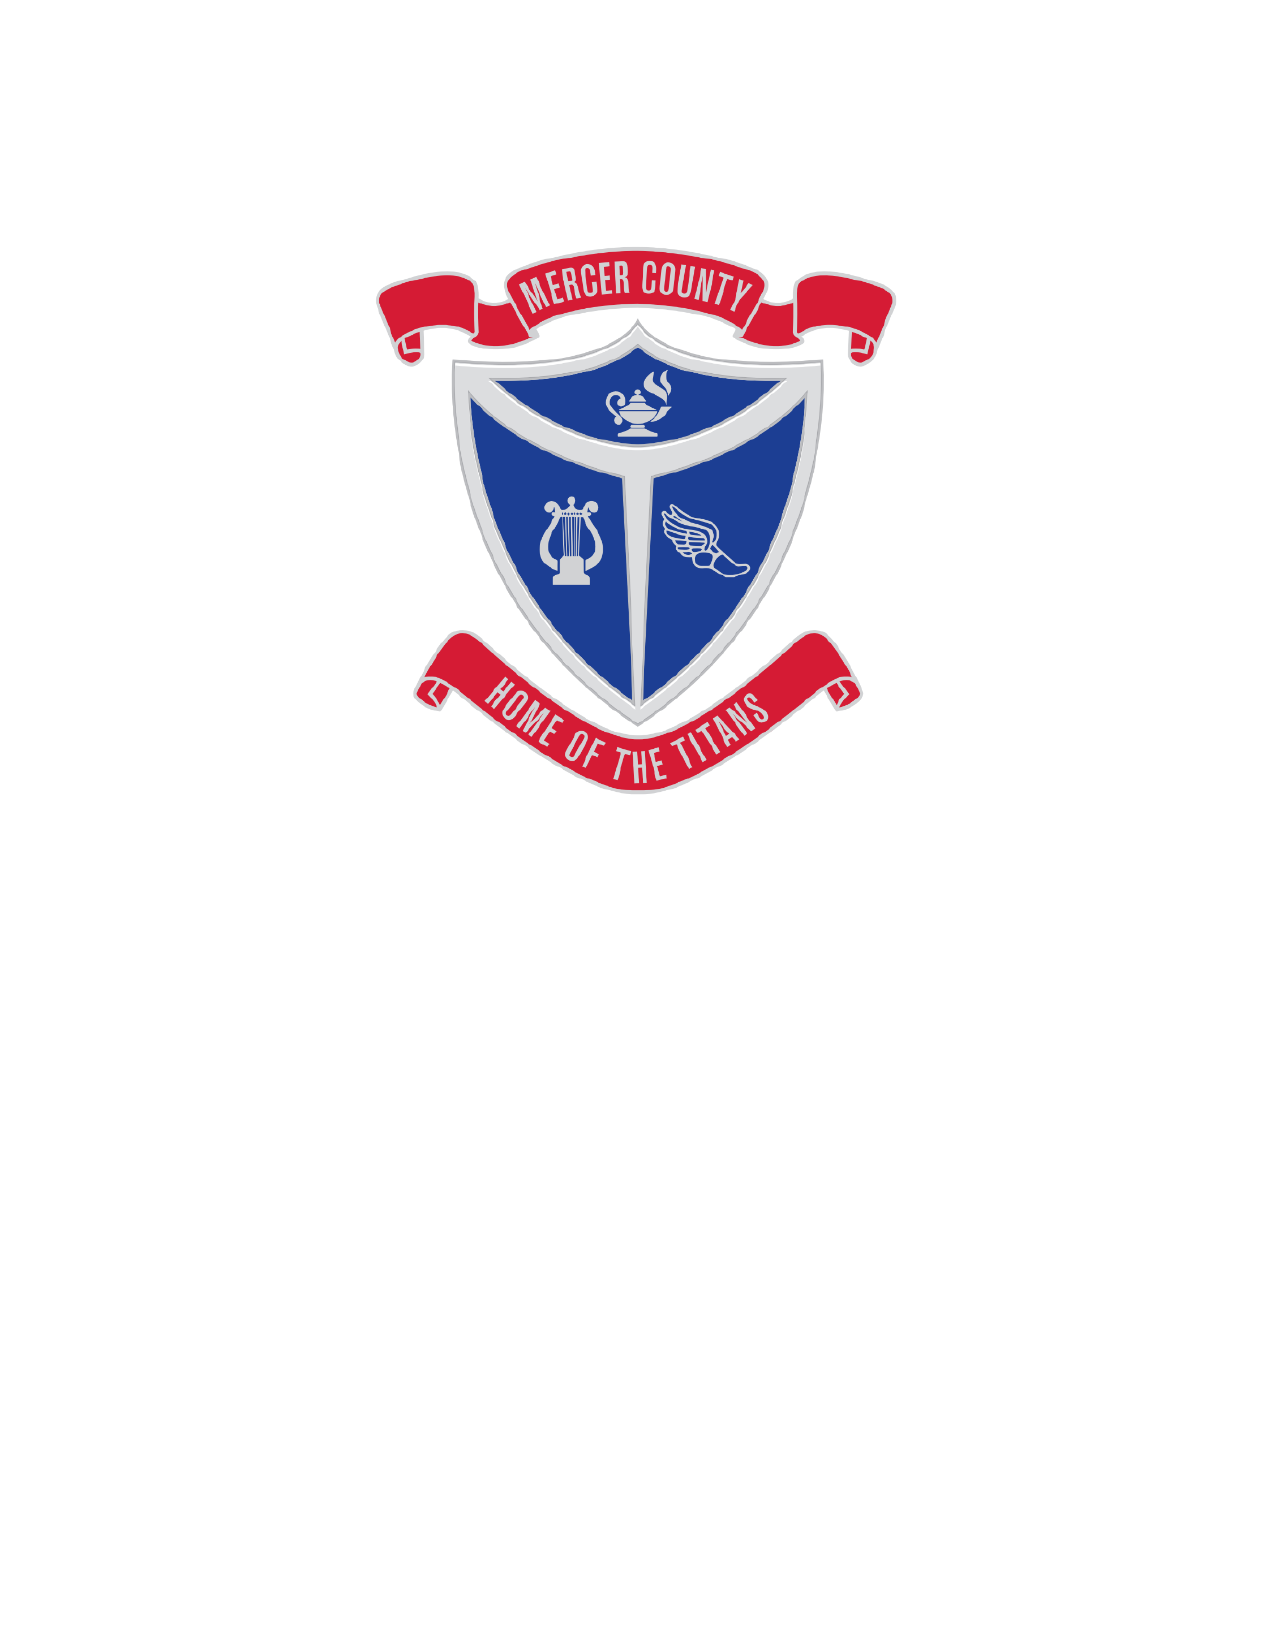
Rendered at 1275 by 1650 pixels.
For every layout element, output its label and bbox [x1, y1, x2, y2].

picture [367, 213, 908, 812]
